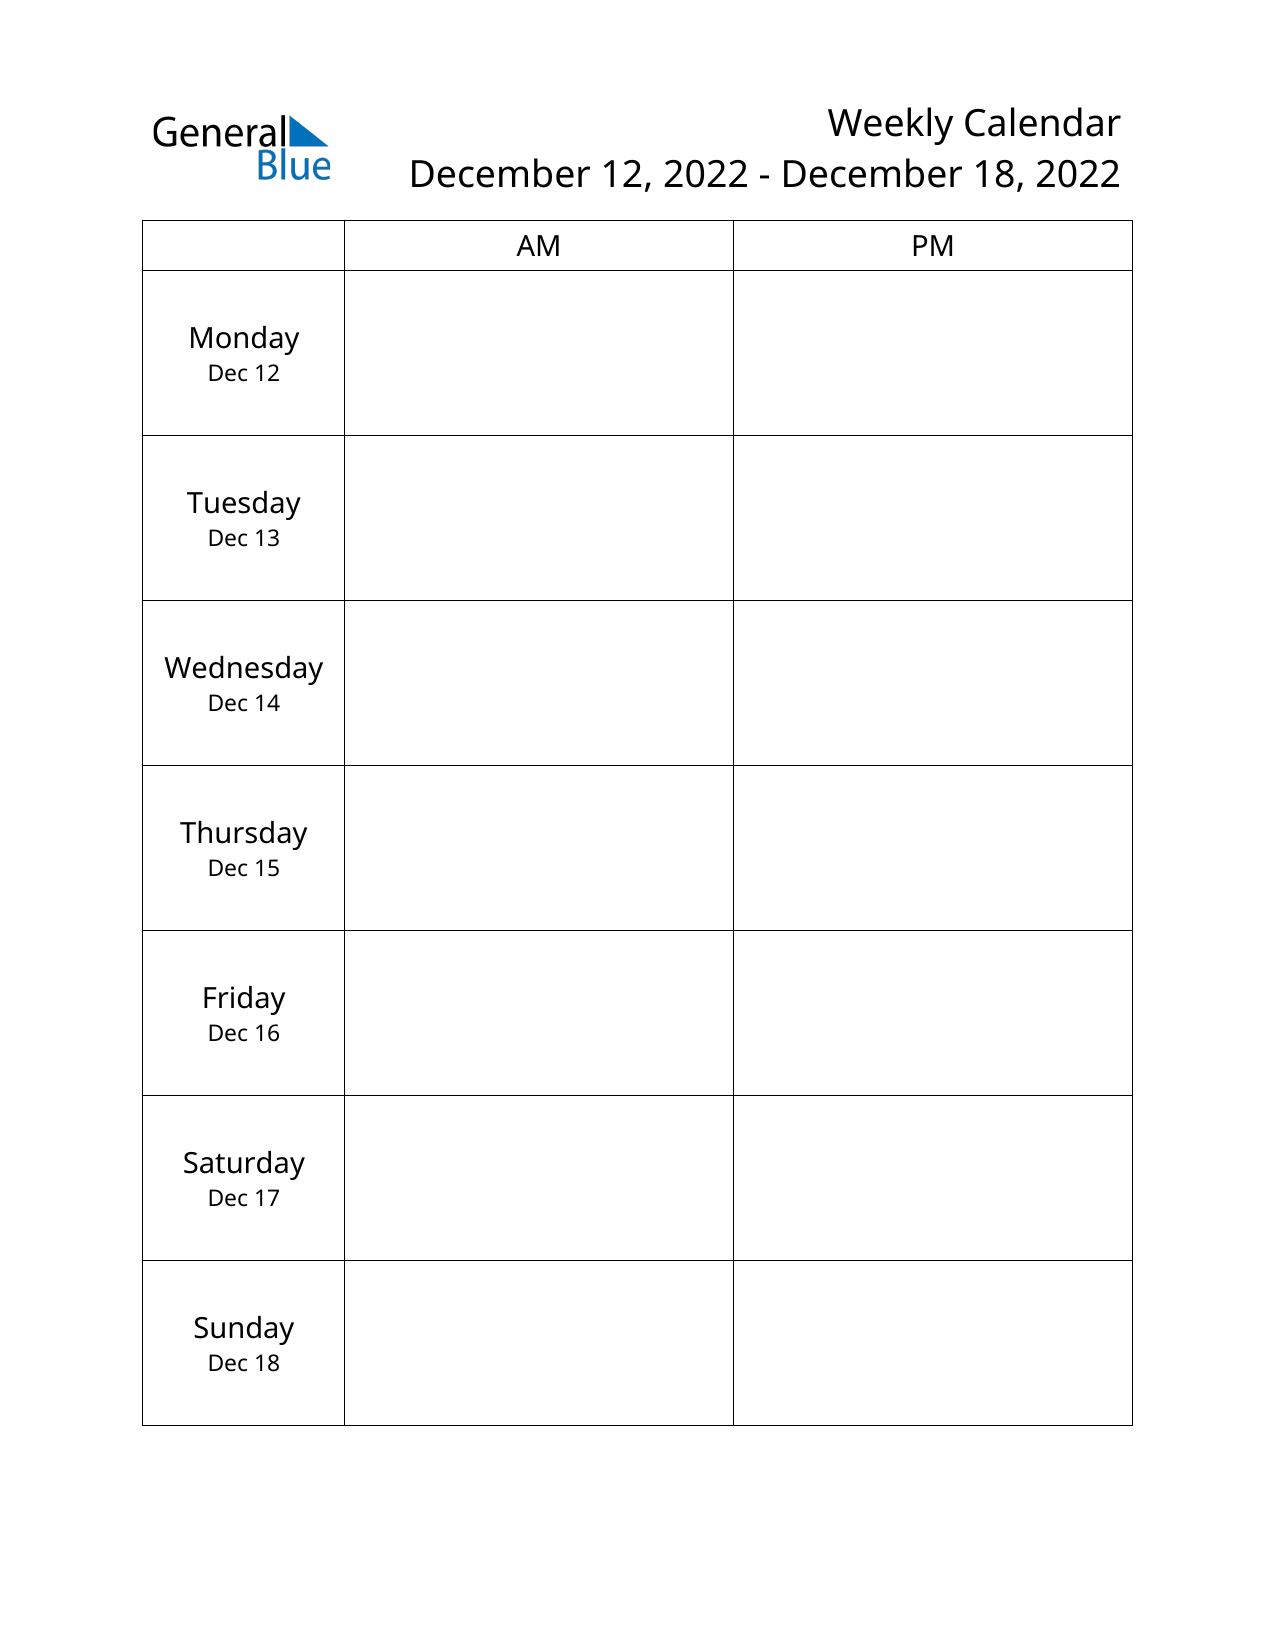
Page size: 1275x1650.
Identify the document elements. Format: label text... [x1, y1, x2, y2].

table_cell [734, 271, 1132, 435]
table_cell [345, 601, 733, 765]
table_cell Tuesday Dec 13 [143, 436, 344, 600]
table_cell [345, 1261, 733, 1425]
table_cell [345, 766, 733, 930]
table_cell [734, 766, 1132, 930]
table_cell [345, 271, 733, 435]
table_cell AM [345, 221, 733, 270]
table_cell PM [734, 221, 1132, 270]
table_cell [734, 601, 1132, 765]
table_cell Thursday Dec 15 [143, 766, 344, 930]
table_cell Friday Dec 16 [143, 931, 344, 1095]
table_cell [734, 436, 1132, 600]
table_cell [734, 931, 1132, 1095]
table_header Weekly Calendar December 12, 2022 - December 18, 2022 [345, 75, 1132, 219]
table_cell Wednesday Dec 14 [143, 601, 344, 765]
table_cell Sunday Dec 18 [143, 1261, 344, 1425]
table_cell [345, 436, 733, 600]
table_header [143, 75, 345, 219]
picture [153, 115, 331, 180]
table_cell [734, 1261, 1132, 1425]
table_cell [734, 1096, 1132, 1260]
table_cell Monday Dec 12 [143, 271, 344, 435]
table_cell [143, 221, 344, 270]
table_cell Saturday Dec 17 [143, 1096, 344, 1260]
table_cell [345, 931, 733, 1095]
table_cell [345, 1096, 733, 1260]
